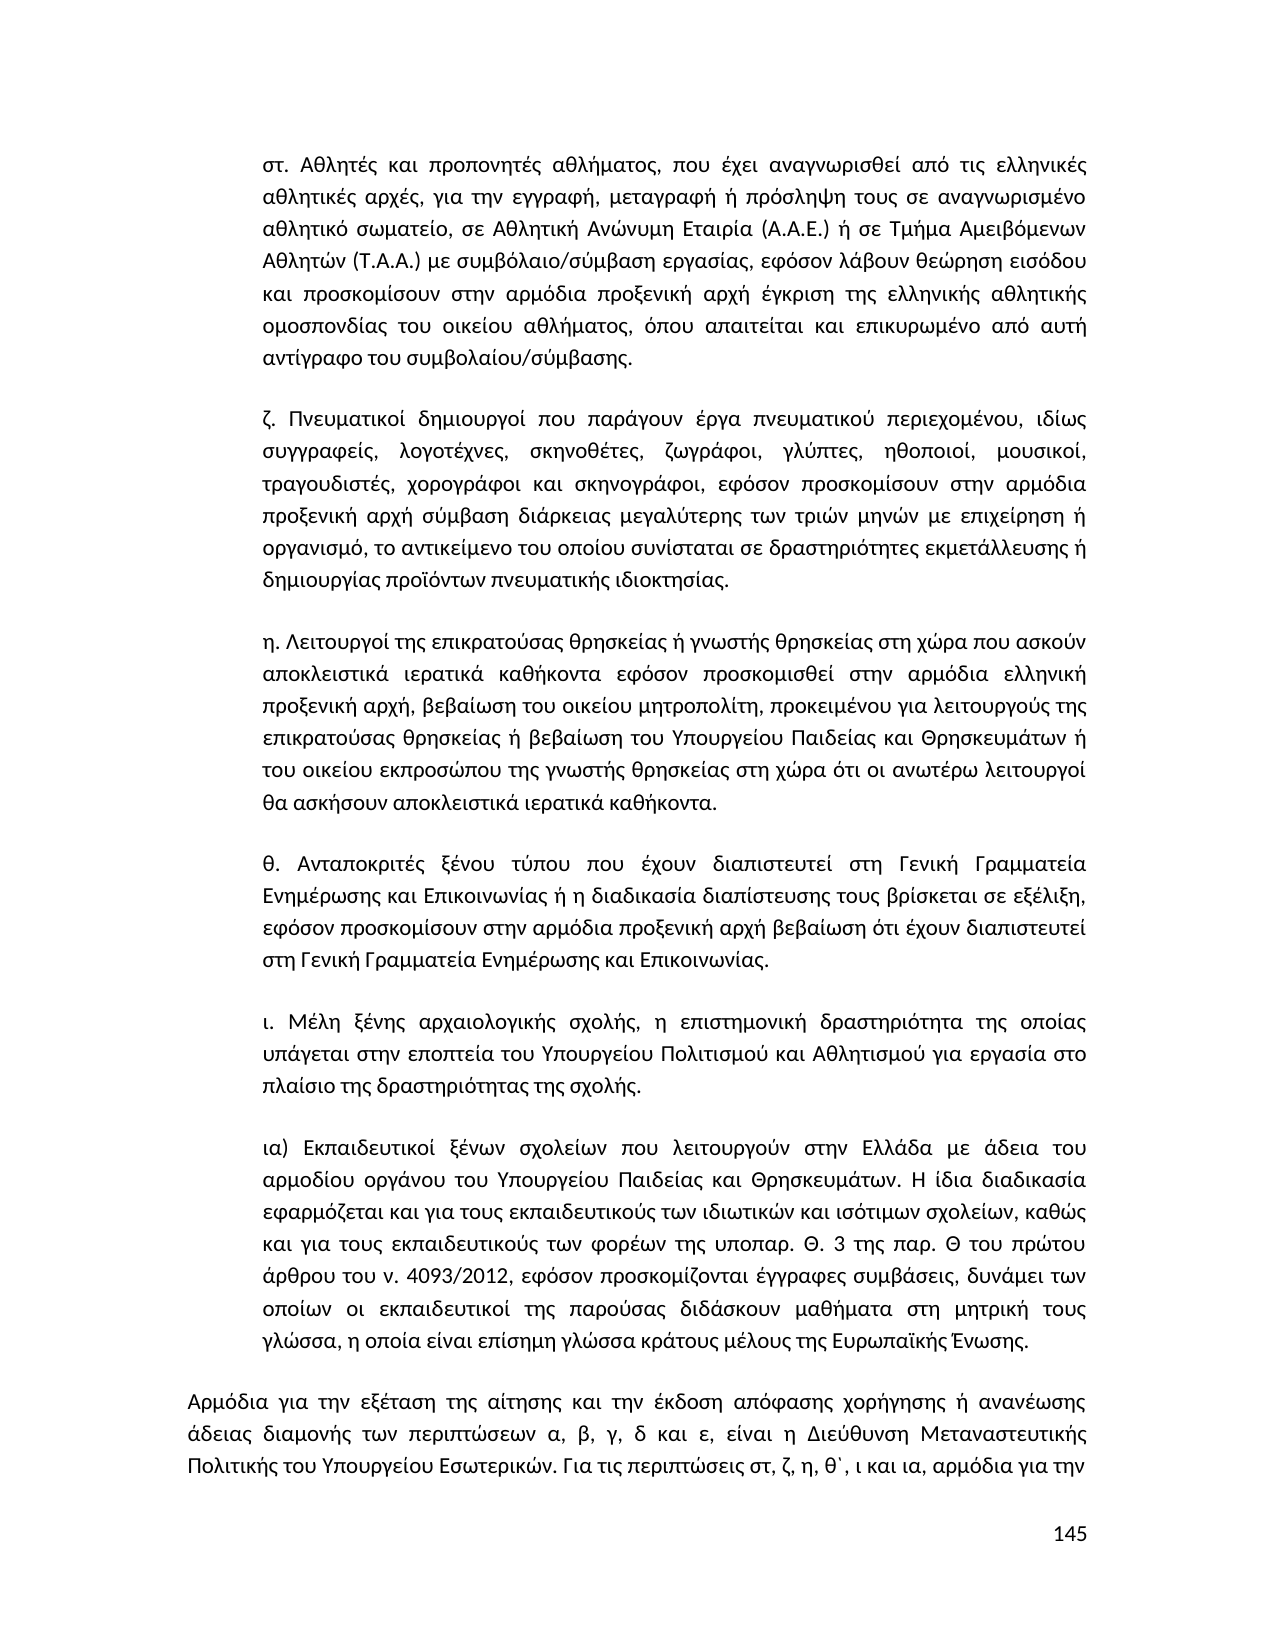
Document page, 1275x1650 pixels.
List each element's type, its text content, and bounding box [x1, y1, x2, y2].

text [187, 1409, 1087, 1479]
text θ. Ανταποκριτές ξένου τύπου που έχουν διαπιστευτεί στη Γενική Γραμματεία Ενημέρωσης και Επικοινωνίας ή η διαδικασία διαπίστευσης τους βρίσκεται σε εξέλιξη, εφόσον προσκομίσουν στην αρμόδια προξενική αρχή βεβαίωση ότι έχουν διαπιστευτεί στη Γενική Γραμματεία Ενημέρωσης και Επικοινωνίας. [262, 849, 1087, 974]
text ια) Εκπαιδευτικοί ξένων σχολείων που λειτουργούν στην Ελλάδα με άδεια του αρμοδίου οργάνου του Υπουργείου Παιδείας και Θρησκευμάτων. Η ίδια διαδικασία εφαρμόζεται και για τους εκπαιδευτικούς των ιδιωτικών και ισότιμων σχολείων, καθώς και για τους εκπαιδευτικούς των φορέων της υποπαρ. Θ. 3 της παρ. Θ του πρώτου άρθρου του ν. 4093/2012, εφόσον προσκομίζονται έγγραφες συμβάσεις, δυνάμει των οποίων οι εκπαιδευτικοί της παρούσας διδάσκουν μαθήματα στη μητρική τους γλώσσα, η οποία είναι επίσημη γλώσσα κράτους μέλους της Ευρωπαϊκής Ένωσης. [262, 1133, 1087, 1354]
text η. Λειτουργοί της επικρατούσας θρησκείας ή γνωστής θρησκείας στη χώρα που ασκούν αποκλειστικά ιερατικά καθήκοντα εφόσον προσκομισθεί στην αρμόδια ελληνική προξενική αρχή, βεβαίωση του οικείου μητροπολίτη, προκειμένου για λειτουργούς της επικρατούσας θρησκείας ή βεβαίωση του Υπουργείου Παιδείας και Θρησκευμάτων ή του οικείου εκπροσώπου της γνωστής θρησκείας στη χώρα ότι οι ανωτέρω λειτουργοί θα ασκήσουν αποκλειστικά ιερατικά καθήκοντα. [262, 627, 1087, 816]
text ι. Μέλη ξένης αρχαιολογικής σχολής, η επιστημονική δραστηριότητα της οποίας υπάγεται στην εποπτεία του Υπουργείου Πολιτισμού και Αθλητισμού για εργασία στο πλαίσιο της δραστηριότητας της σχολής. [262, 1007, 1087, 1099]
text στ. Αθλητές και προπονητές αθλήματος, που έχει αναγνωρισθεί από τις ελληνικές αθλητικές αρχές, για την εγγραφή, μεταγραφή ή πρόσληψη τους σε αναγνωρισμένο αθλητικό σωματείο, σε Αθλητική Ανώνυμη Εταιρία (Α.Α.Ε.) ή σε Τμήμα Αμειβόμενων Αθλητών (Τ.Α.Α.) με συμβόλαιο/σύμβαση εργασίας, εφόσον λάβουν θεώρηση εισόδου και προσκομίσουν στην αρμόδια προξενική αρχή έγκριση της ελληνικής αθλητικής ομοσπονδίας του οικείου αθλήματος, όπου απαιτείται και επικυρωμένο από αυτή αντίγραφο του συμβολαίου/σύμβασης. [262, 150, 1087, 371]
text ζ. Πνευματικοί δημιουργοί που παράγουν έργα πνευματικού περιεχομένου, ιδίως συγγραφείς, λογοτέχνες, σκηνοθέτες, ζωγράφοι, γλύπτες, ηθοποιοί, μουσικοί, τραγουδιστές, χορογράφοι και σκηνογράφοι, εφόσον προσκομίσουν στην αρμόδια προξενική αρχή σύμβαση διάρκειας μεγαλύτερης των τριών μηνών με επιχείρηση ή οργανισμό, το αντικείμενο του οποίου συνίσταται σε δραστηριότητες εκμετάλλευσης ή δημιουργίας προϊόντων πνευματικής ιδιοκτησίας. [262, 404, 1087, 593]
